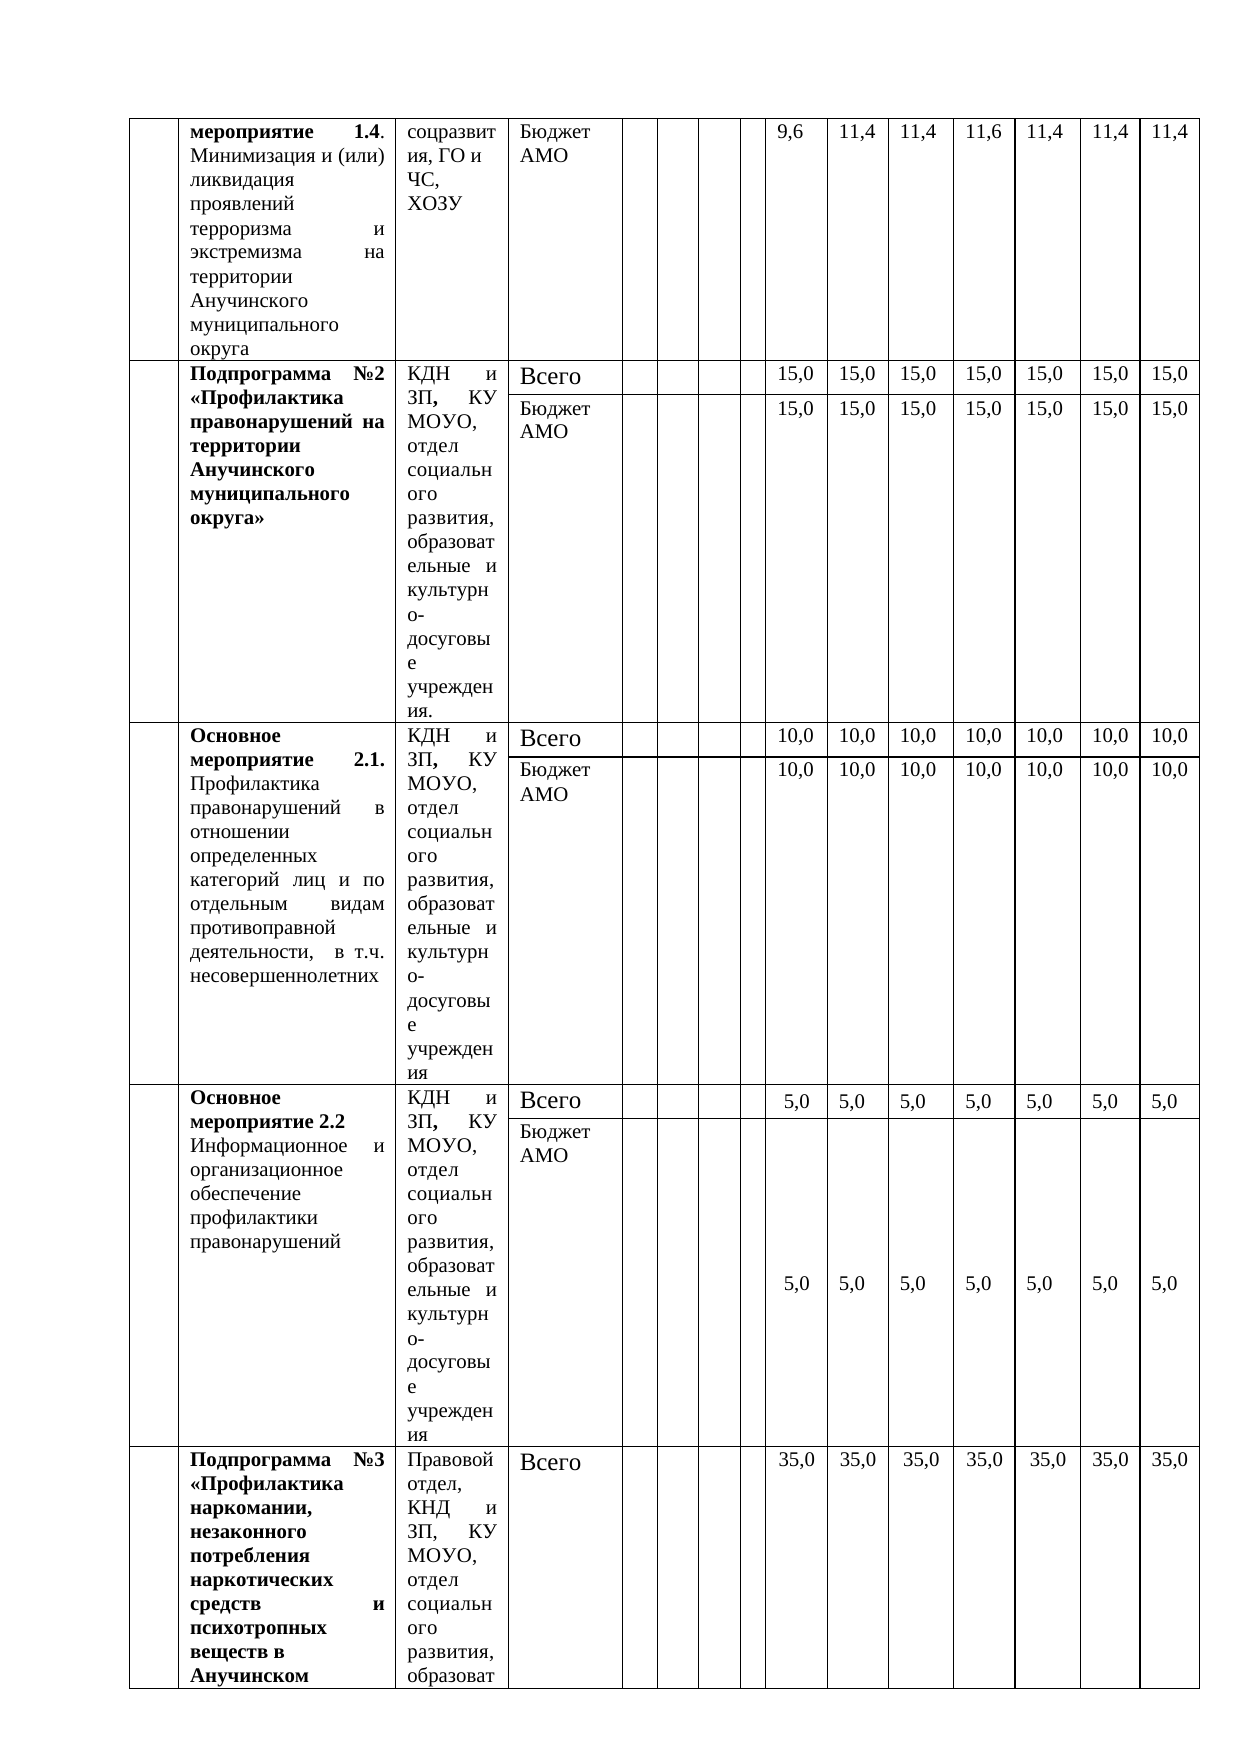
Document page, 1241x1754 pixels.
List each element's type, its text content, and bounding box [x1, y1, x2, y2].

table_cell 15,0 [954, 361, 1014, 394]
table_cell [623, 1119, 657, 1446]
table_cell [699, 119, 740, 360]
table_cell 35,0 [1081, 1447, 1139, 1687]
table_cell 10,0 [1141, 758, 1199, 1084]
table_cell [699, 758, 740, 1084]
table_cell [699, 361, 740, 394]
table_cell [699, 1085, 740, 1118]
table_cell 10,0 [1081, 758, 1139, 1084]
table_cell Бюджет АМО [509, 395, 622, 722]
table_cell [741, 119, 765, 360]
table_cell [658, 1447, 698, 1687]
table_cell 5,0 [1141, 1119, 1199, 1446]
table_cell [623, 119, 657, 360]
table_cell КДН и ЗП, КУ МОУО, отдел социального развития, образовательные и культурно-досуговые учреждения. [396, 361, 508, 722]
table_cell 15,0 [1016, 395, 1080, 722]
table_cell 11,4 [889, 119, 953, 360]
table_cell 11,4 [1081, 119, 1139, 360]
table_cell [623, 758, 657, 1084]
table_cell Бюджет АМО [509, 1119, 622, 1446]
table_cell 35,0 [828, 1447, 888, 1687]
table_cell КДН и ЗП, КУ МОУО, отдел социального развития, образовательные и культурно-досуговые учреждения [396, 1085, 508, 1446]
table_cell 11,4 [1016, 119, 1080, 360]
table_cell Бюджет АМО [509, 119, 622, 360]
table_cell Основное мероприятие 2.2 Информационное и организационное обеспечение профилактики правонарушений [179, 1085, 395, 1446]
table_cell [396, 1447, 508, 1687]
table_cell 5,0 [1016, 1085, 1080, 1118]
table_cell [699, 1447, 740, 1687]
table_cell 15,0 [1081, 361, 1139, 394]
table_cell 5,0 [1141, 1085, 1199, 1118]
table_cell 15,0 [1141, 395, 1199, 722]
table_cell Всего [509, 723, 622, 756]
table_cell 5,0 [1016, 1119, 1080, 1446]
table_cell [658, 758, 698, 1084]
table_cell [179, 119, 395, 360]
table_cell 15,0 [889, 361, 953, 394]
table_cell 35,0 [1141, 1447, 1199, 1687]
table_cell 10,0 [828, 723, 888, 756]
table_cell 10,0 [766, 723, 827, 756]
table_cell [741, 1447, 765, 1687]
table_cell 5,0 [889, 1085, 953, 1118]
table_cell 10,0 [1016, 758, 1080, 1084]
table_cell 15,0 [1016, 361, 1080, 394]
table_cell 10,0 [954, 723, 1014, 756]
table_cell 15,0 [828, 361, 888, 394]
table_cell 10,0 [1016, 723, 1080, 756]
table_cell 35,0 [954, 1447, 1014, 1687]
table_cell 5,0 [828, 1119, 888, 1446]
table_cell Всего [509, 1085, 622, 1118]
table_cell [699, 395, 740, 722]
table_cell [396, 119, 508, 360]
table_cell Всего [509, 1447, 622, 1687]
table_cell 5,0 [954, 1119, 1014, 1446]
table_cell 35,0 [766, 1447, 827, 1687]
table_cell [623, 395, 657, 722]
table_cell 5,0 [766, 1119, 827, 1446]
table_cell Бюджет АМО [509, 758, 622, 1084]
table_cell [741, 395, 765, 722]
table_cell [658, 119, 698, 360]
table_cell [741, 1085, 765, 1118]
table_cell 11,6 [954, 119, 1014, 360]
table_cell [623, 1085, 657, 1118]
table_cell [130, 361, 178, 722]
table_cell [741, 723, 765, 756]
table_cell [130, 723, 178, 1084]
table_cell 10,0 [828, 758, 888, 1084]
table_cell Всего [509, 361, 622, 394]
table_cell [658, 395, 698, 722]
table_cell 5,0 [1081, 1119, 1139, 1446]
table_cell 10,0 [954, 758, 1014, 1084]
table_cell Подпрограмма №2 «Профилактика правонарушений на территории Анучинского муниципального округа» [179, 361, 395, 722]
table_cell [741, 758, 765, 1084]
table_cell 15,0 [954, 395, 1014, 722]
table_cell [741, 1119, 765, 1446]
table_cell 5,0 [766, 1085, 827, 1118]
table_cell [741, 361, 765, 394]
table_cell [623, 1447, 657, 1687]
table_cell [658, 723, 698, 756]
table_cell 15,0 [1141, 361, 1199, 394]
table_cell [658, 361, 698, 394]
table_cell [130, 1085, 178, 1446]
table_cell 11,4 [1141, 119, 1199, 360]
table_cell 15,0 [766, 395, 827, 722]
table_cell 5,0 [889, 1119, 953, 1446]
table_cell 35,0 [1016, 1447, 1080, 1687]
table_cell [623, 361, 657, 394]
table_cell 10,0 [889, 758, 953, 1084]
table_cell [658, 1119, 698, 1446]
table_cell КДН и ЗП, КУ МОУО, отдел социального развития, образовательные и культурно-досуговые учреждения [396, 723, 508, 1084]
table_cell 11,4 [828, 119, 888, 360]
table_cell 5,0 [954, 1085, 1014, 1118]
table_cell 35,0 [889, 1447, 953, 1687]
table_cell [658, 1085, 698, 1118]
table_cell 5,0 [828, 1085, 888, 1118]
table_cell Основное мероприятие 2.1. Профилактика правонарушений в отношении определенных категорий лиц и по отдельным видам противоправной деятельности, в т.ч. несовершеннолетних [179, 723, 395, 1084]
table_cell [623, 723, 657, 756]
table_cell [179, 1447, 395, 1687]
table_cell 15,0 [889, 395, 953, 722]
table_cell 15,0 [1081, 395, 1139, 722]
table_cell 10,0 [1081, 723, 1139, 756]
table_cell 10,0 [889, 723, 953, 756]
table_cell [699, 723, 740, 756]
table_cell 5,0 [1081, 1085, 1139, 1118]
table_cell [699, 1119, 740, 1446]
table_cell 9,6 [766, 119, 827, 360]
table_cell 15,0 [766, 361, 827, 394]
table_cell 10,0 [766, 758, 827, 1084]
table_cell 15,0 [828, 395, 888, 722]
table_cell 10,0 [1141, 723, 1199, 756]
table_cell [130, 1447, 178, 1687]
table_cell [130, 119, 178, 360]
